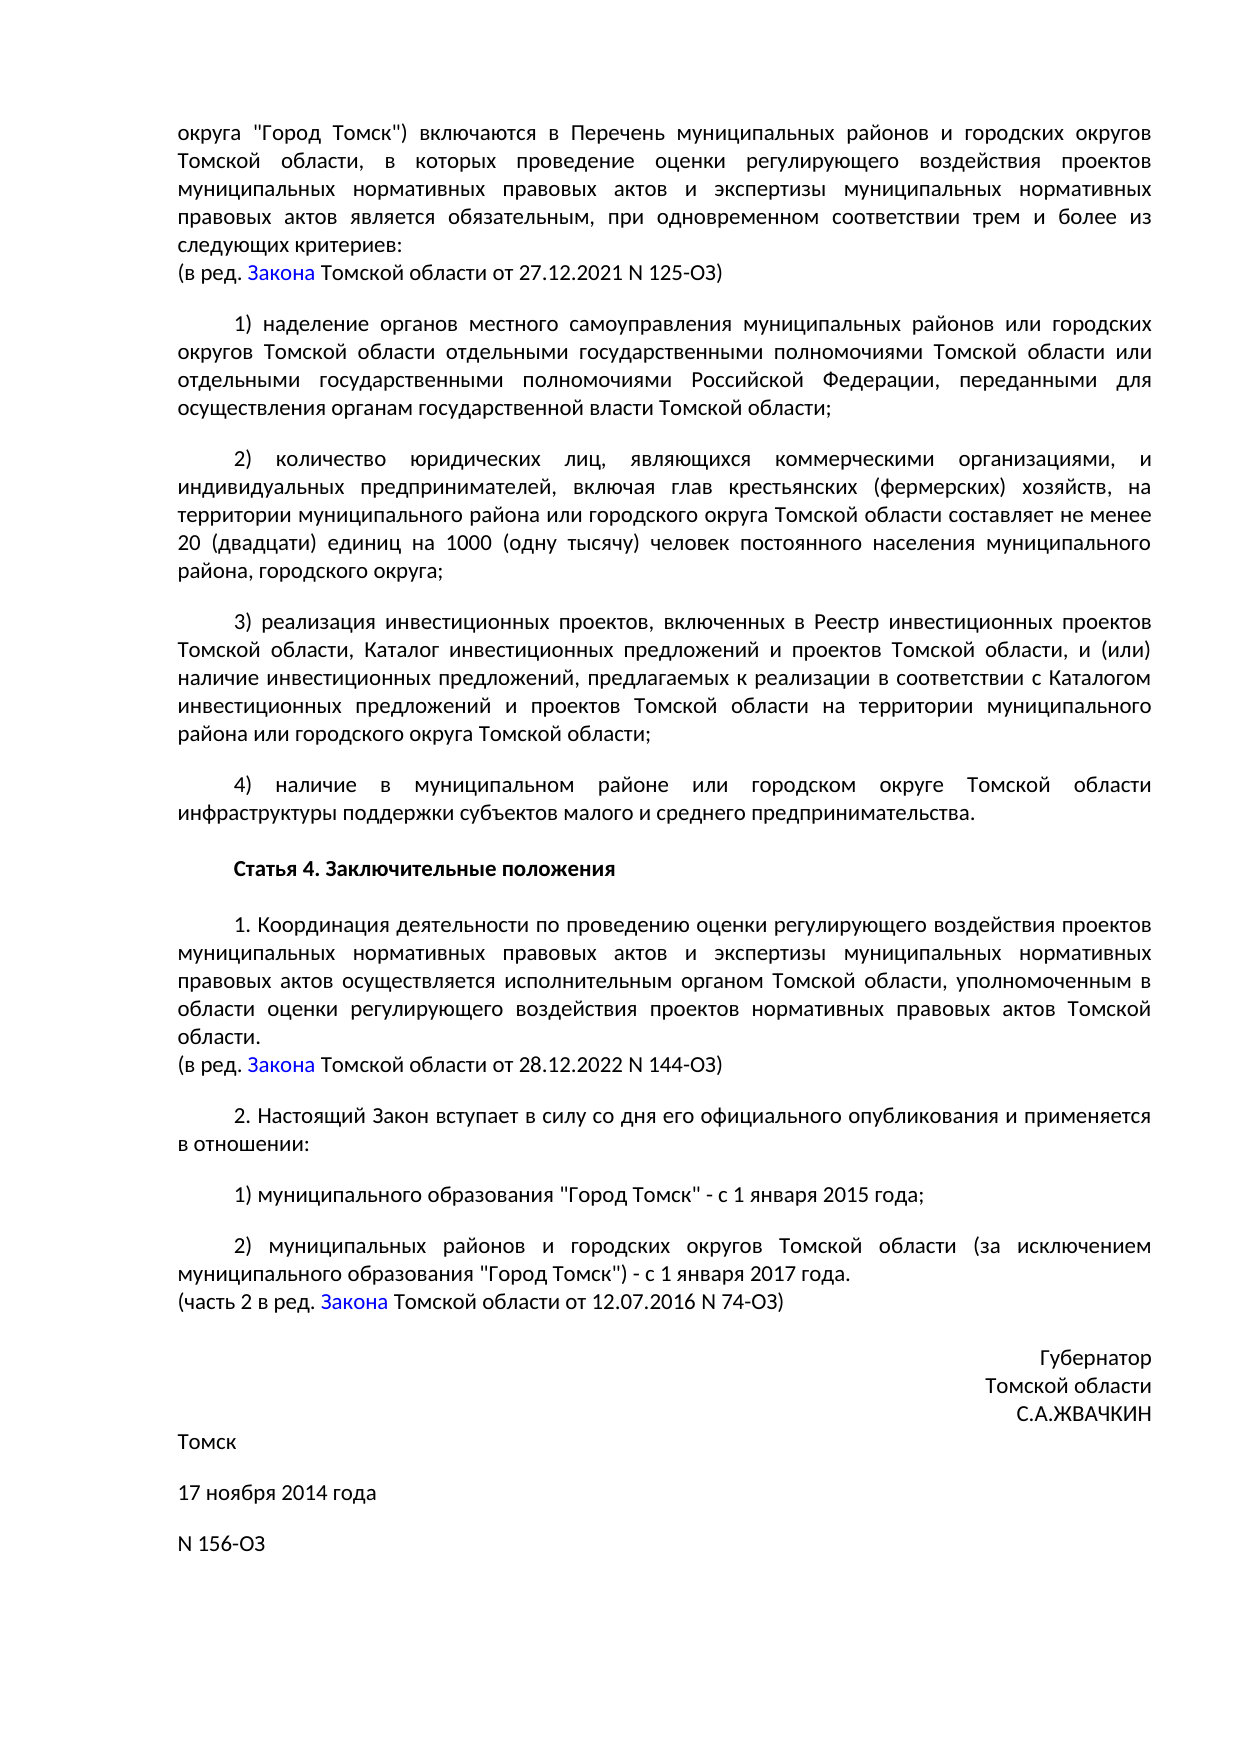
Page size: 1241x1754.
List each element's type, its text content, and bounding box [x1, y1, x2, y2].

text Губернатор [177, 1343, 1152, 1371]
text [177, 118, 1152, 258]
text 4) наличие в муниципальном районе или городском округе Томской области инфраструктуры поддержки субъектов малого и среднего предпринимательства. [177, 770, 1152, 826]
text N 156-ОЗ [177, 1529, 1152, 1557]
text 2) муниципальных районов и городских округов Томской области (за исключением муниципального образования "Город Томск") - с 1 января 2017 года. [177, 1231, 1152, 1287]
text (часть 2 в ред. Закона Томской области от 12.07.2016 N 74-ОЗ) [177, 1287, 1152, 1315]
text С.А.ЖВАЧКИН [177, 1399, 1152, 1427]
text 1) муниципального образования "Город Томск" - с 1 января 2015 года; [177, 1180, 1152, 1208]
text 1) наделение органов местного самоуправления муниципальных районов или городских округов Томской области отдельными государственными полномочиями Томской области или отдельными государственными полномочиями Российской Федерации, переданными для осуществления органам государственной власти Томской области; [177, 309, 1152, 421]
title Статья 4. Заключительные положения [177, 854, 1152, 882]
text 2. Настоящий Закон вступает в силу со дня его официального опубликования и применяется в отношении: [177, 1101, 1152, 1157]
text 17 ноября 2014 года [177, 1478, 1152, 1506]
text 2) количество юридических лиц, являющихся коммерческими организациями, и индивидуальных предпринимателей, включая глав крестьянских (фермерских) хозяйств, на территории муниципального района или городского округа Томской области составляет не менее 20 (двадцати) единиц на 1000 (одну тысячу) человек постоянного населения муниципального района, городского округа; [177, 444, 1152, 584]
text Томской области [177, 1371, 1152, 1399]
text (в ред. Закона Томской области от 27.12.2021 N 125-ОЗ) [177, 258, 1152, 286]
text 1. Координация деятельности по проведению оценки регулирующего воздействия проектов муниципальных нормативных правовых актов и экспертизы муниципальных нормативных правовых актов осуществляется исполнительным органом Томской области, уполномоченным в области оценки регулирующего воздействия проектов нормативных правовых актов Томской области. [177, 910, 1152, 1050]
text Томск [177, 1427, 1152, 1455]
text 3) реализация инвестиционных проектов, включенных в Реестр инвестиционных проектов Томской области, Каталог инвестиционных предложений и проектов Томской области, и (или) наличие инвестиционных предложений, предлагаемых к реализации в соответствии с Каталогом инвестиционных предложений и проектов Томской области на территории муниципального района или городского округа Томской области; [177, 607, 1152, 747]
text (в ред. Закона Томской области от 28.12.2022 N 144-ОЗ) [177, 1050, 1152, 1078]
